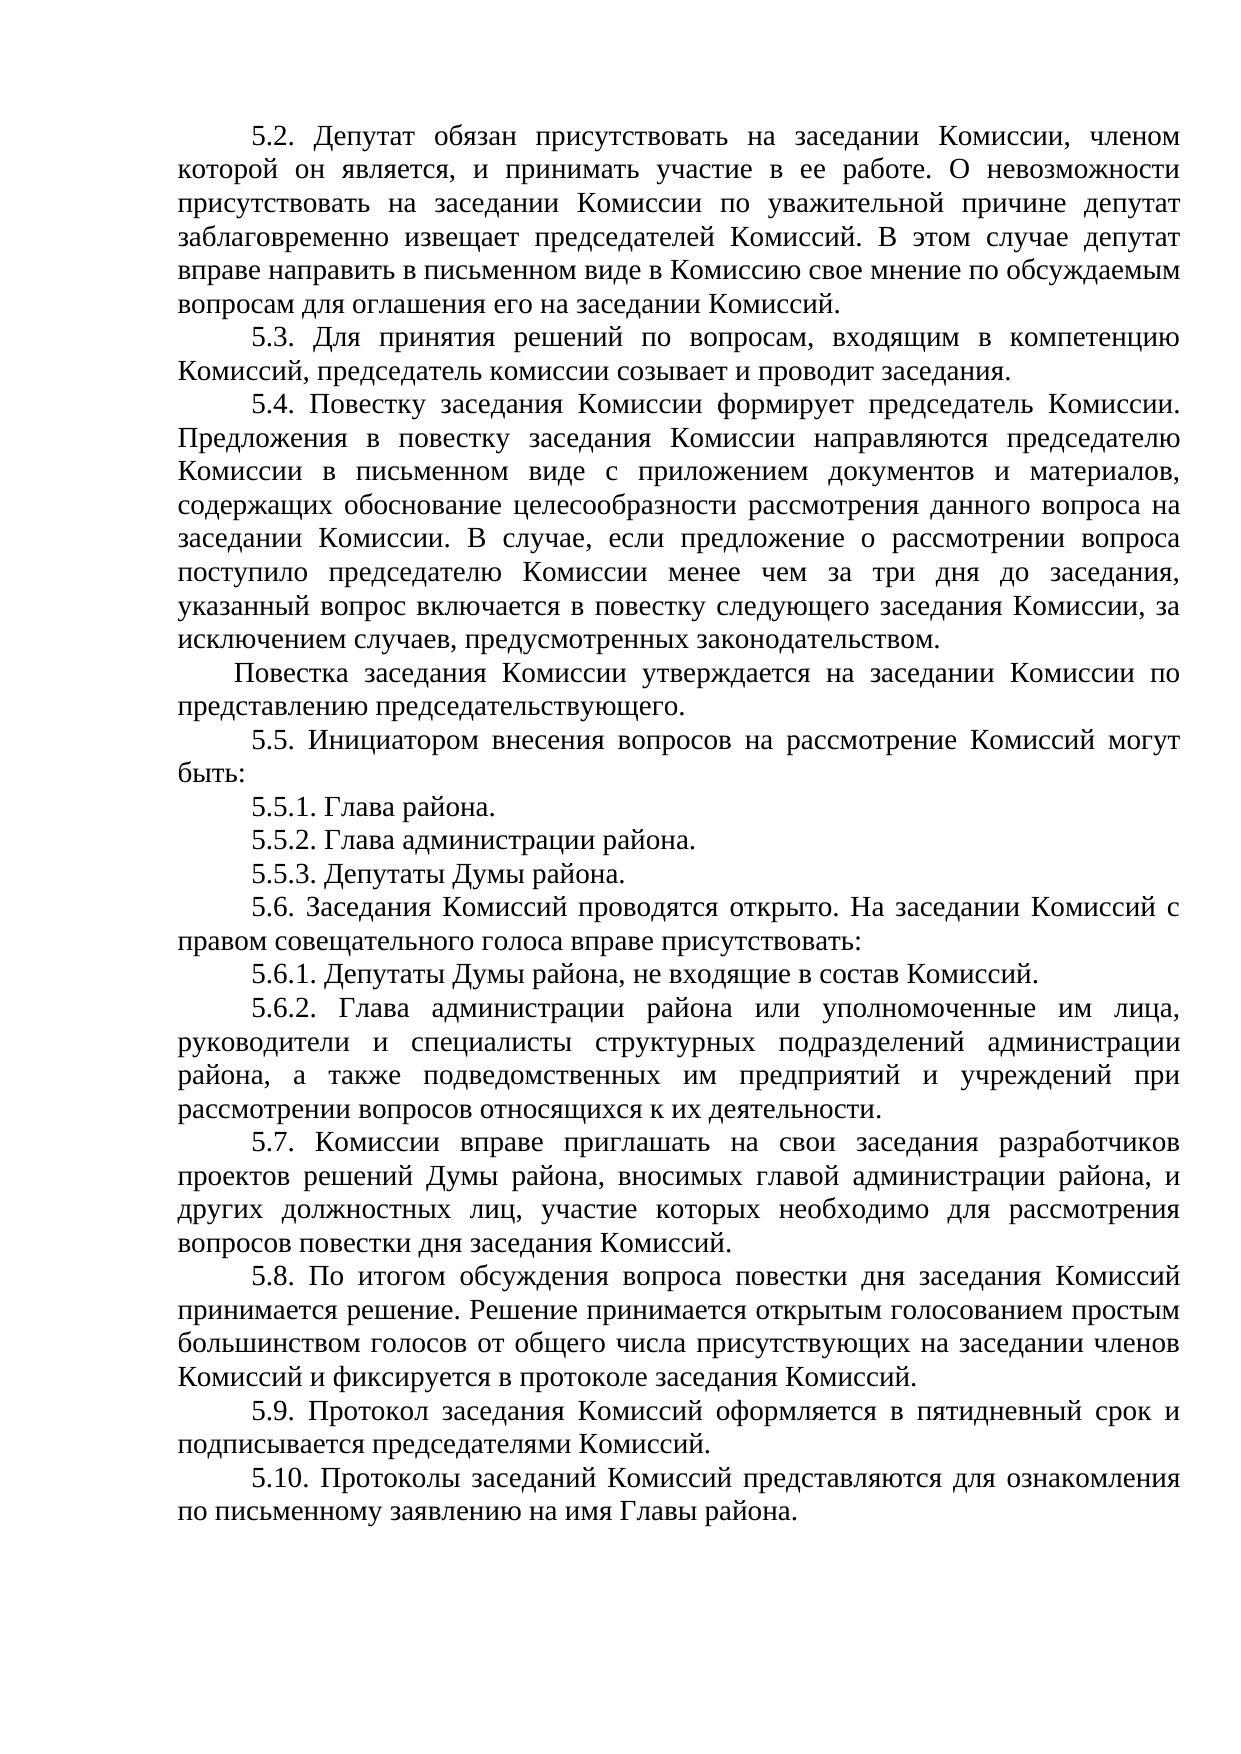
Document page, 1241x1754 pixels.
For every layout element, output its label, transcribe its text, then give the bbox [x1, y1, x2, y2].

text 5.8. По итогом обсуждения вопроса повестки дня заседания Комиссий принимается решение. Решение принимается открытым голосованием простым большинством голосов от общего числа присутствующих на заседании членов Комиссий и фиксируется в протоколе заседания Комиссий. [177, 1258, 1181, 1393]
text 5.5.2. Глава администрации района. [177, 822, 1181, 856]
text Повестка заседания Комиссии утверждается на заседании Комиссии по представлению председательствующего. [177, 655, 1181, 722]
text 5.6. Заседания Комиссий проводятся открыто. На заседании Комиссий с правом совещательного голоса вправе присутствовать: [177, 889, 1181, 957]
text 5.4. Повестку заседания Комиссии формирует председатель Комиссии. Предложения в повестку заседания Комиссии направляются председателю Комиссии в письменном виде с приложением документов и материалов, содержащих обоснование целесообразности рассмотрения данного вопроса на заседании Комиссии. В случае, если предложение о рассмотрении вопроса поступило председателю Комиссии менее чем за три дня до заседания, указанный вопрос включается в повестку следующего заседания Комиссии, за исключением случаев, предусмотренных законодательством. [177, 386, 1181, 655]
text 5.5. Инициатором внесения вопросов на рассмотрение Комиссий могут быть: [177, 722, 1181, 789]
text 5.5.1. Глава района. [177, 789, 1181, 822]
text 5.6.2. Глава администрации района или уполномоченные им лица, руководители и специалисты структурных подразделений администрации района, а также подведомственных им предприятий и учреждений при рассмотрении вопросов относящихся к их деятельности. [177, 990, 1181, 1124]
text 5.2. Депутат обязан присутствовать на заседании Комиссии, членом которой он является, и принимать участие в ее работе. О невозможности присутствовать на заседании Комиссии по уважительной причине депутат заблаговременно извещает председателей Комиссий. В этом случае депутат вправе направить в письменном виде в Комиссию свое мнение по обсуждаемым вопросам для оглашения его на заседании Комиссий. [177, 118, 1181, 319]
text 5.5.3. Депутаты Думы района. [177, 856, 1181, 889]
text 5.9. Протокол заседания Комиссий оформляется в пятидневный срок и подписывается председателями Комиссий. [177, 1393, 1181, 1460]
text 5.7. Комиссии вправе приглашать на свои заседания разработчиков проектов решений Думы района, вносимых главой администрации района, и других должностных лиц, участие которых необходимо для рассмотрения вопросов повестки дня заседания Комиссий. [177, 1124, 1181, 1258]
text 5.3. Для принятия решений по вопросам, входящим в компетенцию Комиссий, председатель комиссии созывает и проводит заседания. [177, 319, 1181, 386]
text 5.10. Протоколы заседаний Комиссий представляются для ознакомления по письменному заявлению на имя Главы района. [177, 1460, 1181, 1527]
text 5.6.1. Депутаты Думы района, не входящие в состав Комиссий. [177, 957, 1181, 990]
